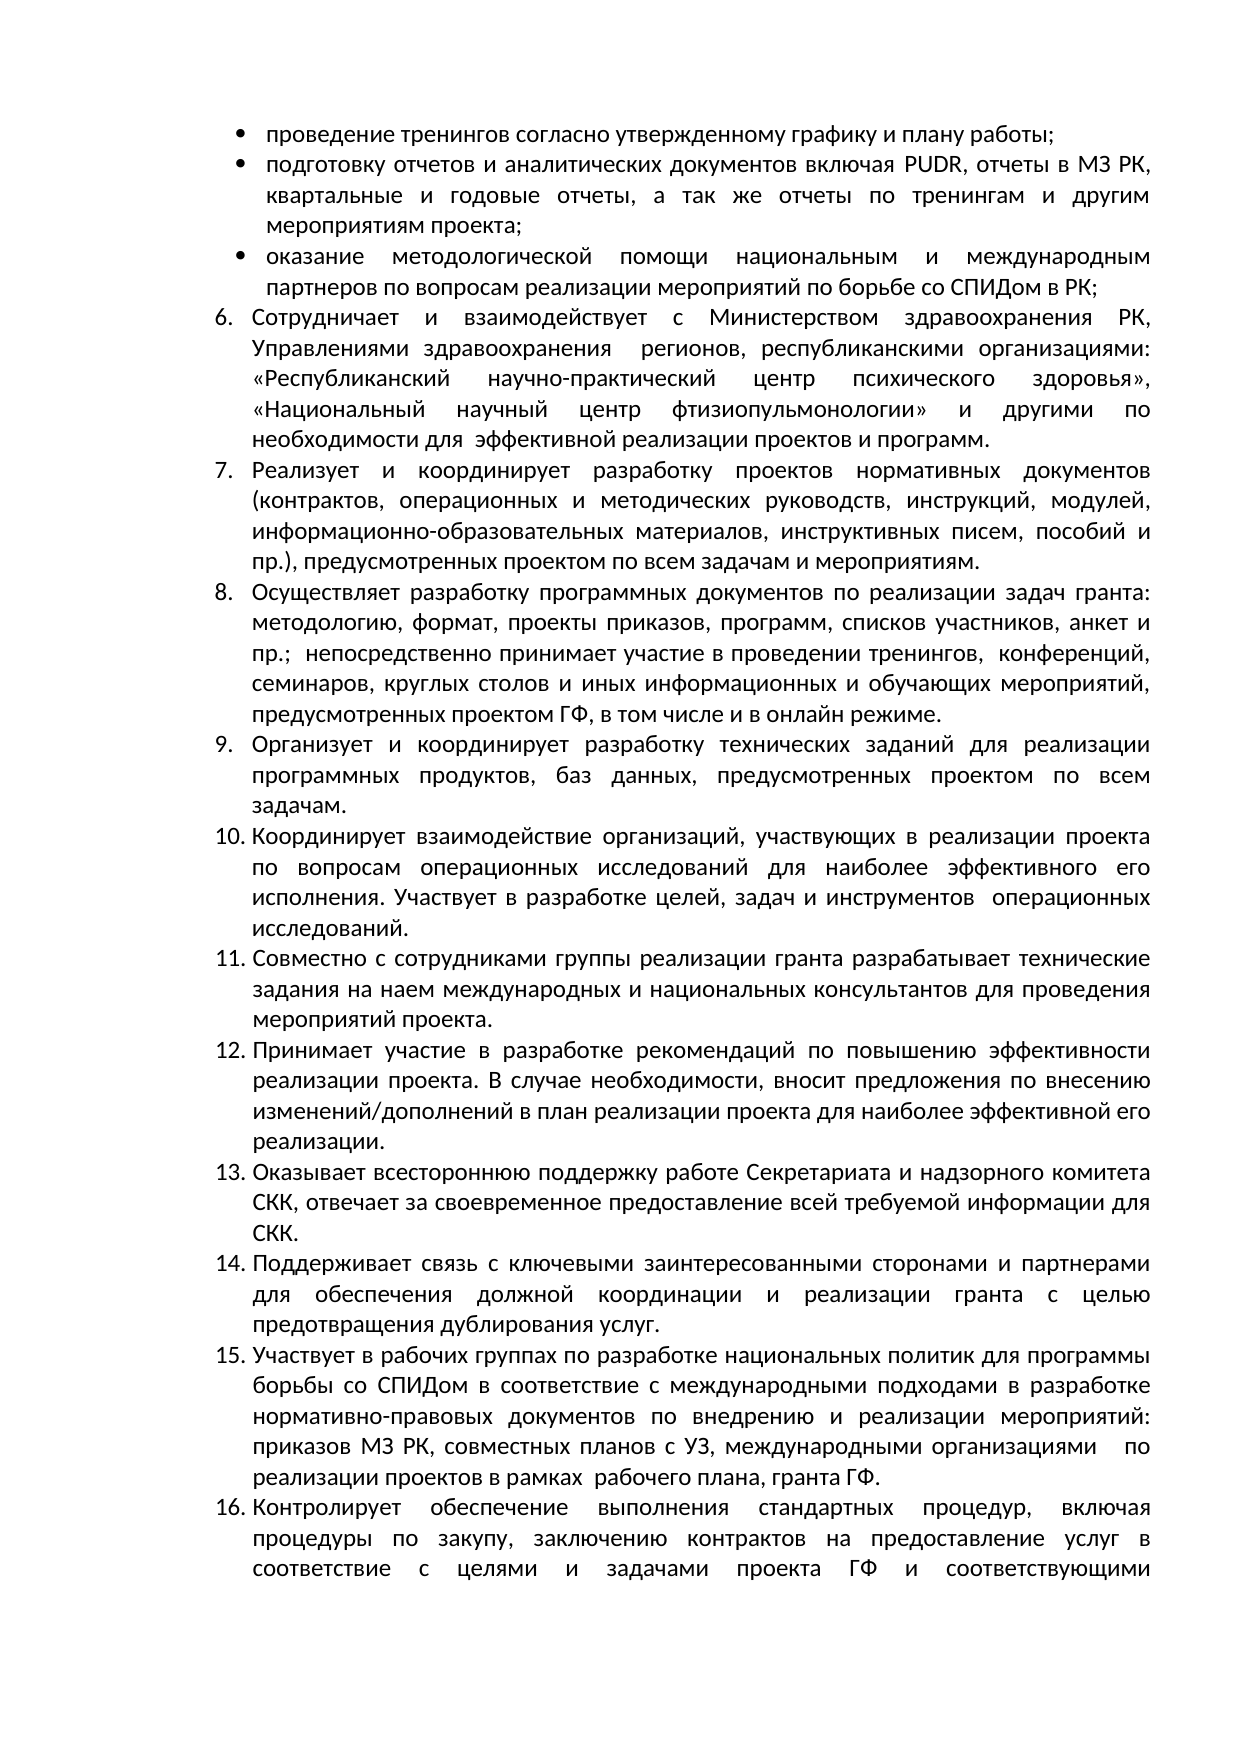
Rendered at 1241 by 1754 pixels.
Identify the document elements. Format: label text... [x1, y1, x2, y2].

list Организует и координирует разработку технических заданий для реализации программных продуктов, баз данных, предусмотренных проектом по всем задачам. [214, 728, 1152, 820]
list подготовку отчетов и аналитических документов включая PUDR, отчеты в МЗ РК, квартальные и годовые отчеты, а так же отчеты по тренингам и другим мероприятиям проекта; [236, 149, 1152, 240]
list Сотрудничает и взаимодействует с Министерством здравоохранения РК, Управлениями здравоохранения регионов, республиканскими организациями: «Республиканский научно-практический центр психического здоровья», «Национальный научный центр фтизиопульмонологии» и другими по необходимости для эффективной реализации проектов и программ. [214, 301, 1152, 454]
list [215, 1492, 1152, 1583]
list Совместно с сотрудниками группы реализации гранта разрабатывает технические задания на наем международных и национальных консультантов для проведения мероприятий проекта. [215, 942, 1152, 1034]
list Координирует взаимодействие организаций, участвующих в реализации проекта по вопросам операционных исследований для наиболее эффективного его исполнения. Участвует в разработке целей, задач и инструментов операционных исследований. [214, 820, 1152, 942]
list оказание методологической помощи национальным и международным партнеров по вопросам реализации мероприятий по борьбе со СПИДом в РК; [236, 240, 1152, 301]
list Принимает участие в разработке рекомендаций по повышению эффективности реализации проекта. В случае необходимости, вносит предложения по внесению изменений/дополнений в план реализации проекта для наиболее эффективной его реализации. [215, 1034, 1152, 1156]
list проведение тренингов согласно утвержденному графику и плану работы; [236, 118, 1152, 149]
list Оказывает всестороннюю поддержку работе Секретариата и надзорного комитета СКК, отвечает за своевременное предоставление всей требуемой информации для СКК. [215, 1156, 1152, 1247]
list Осуществляет разработку программных документов по реализации задач гранта: методологию, формат, проекты приказов, программ, списков участников, анкет и пр.; непосредственно принимает участие в проведении тренингов, конференций, семинаров, круглых столов и иных информационных и обучающих мероприятий, предусмотренных проектом ГФ, в том числе и в онлайн режиме. [214, 576, 1152, 728]
list Реализует и координирует разработку проектов нормативных документов (контрактов, операционных и методических руководств, инструкций, модулей, информационно-образовательных материалов, инструктивных писем, пособий и пр.), предусмотренных проектом по всем задачам и мероприятиям. [214, 454, 1152, 576]
list Участвует в рабочих группах по разработке национальных политик для программы борьбы со СПИДом в соответствие с международными подходами в разработке нормативно-правовых документов по внедрению и реализации мероприятий: приказов МЗ РК, совместных планов с УЗ, международными организациями по реализации проектов в рамках рабочего плана, гранта ГФ. [215, 1339, 1152, 1492]
list Поддерживает связь с ключевыми заинтересованными сторонами и партнерами для обеспечения должной координации и реализации гранта с целью предотвращения дублирования услуг. [215, 1247, 1152, 1339]
